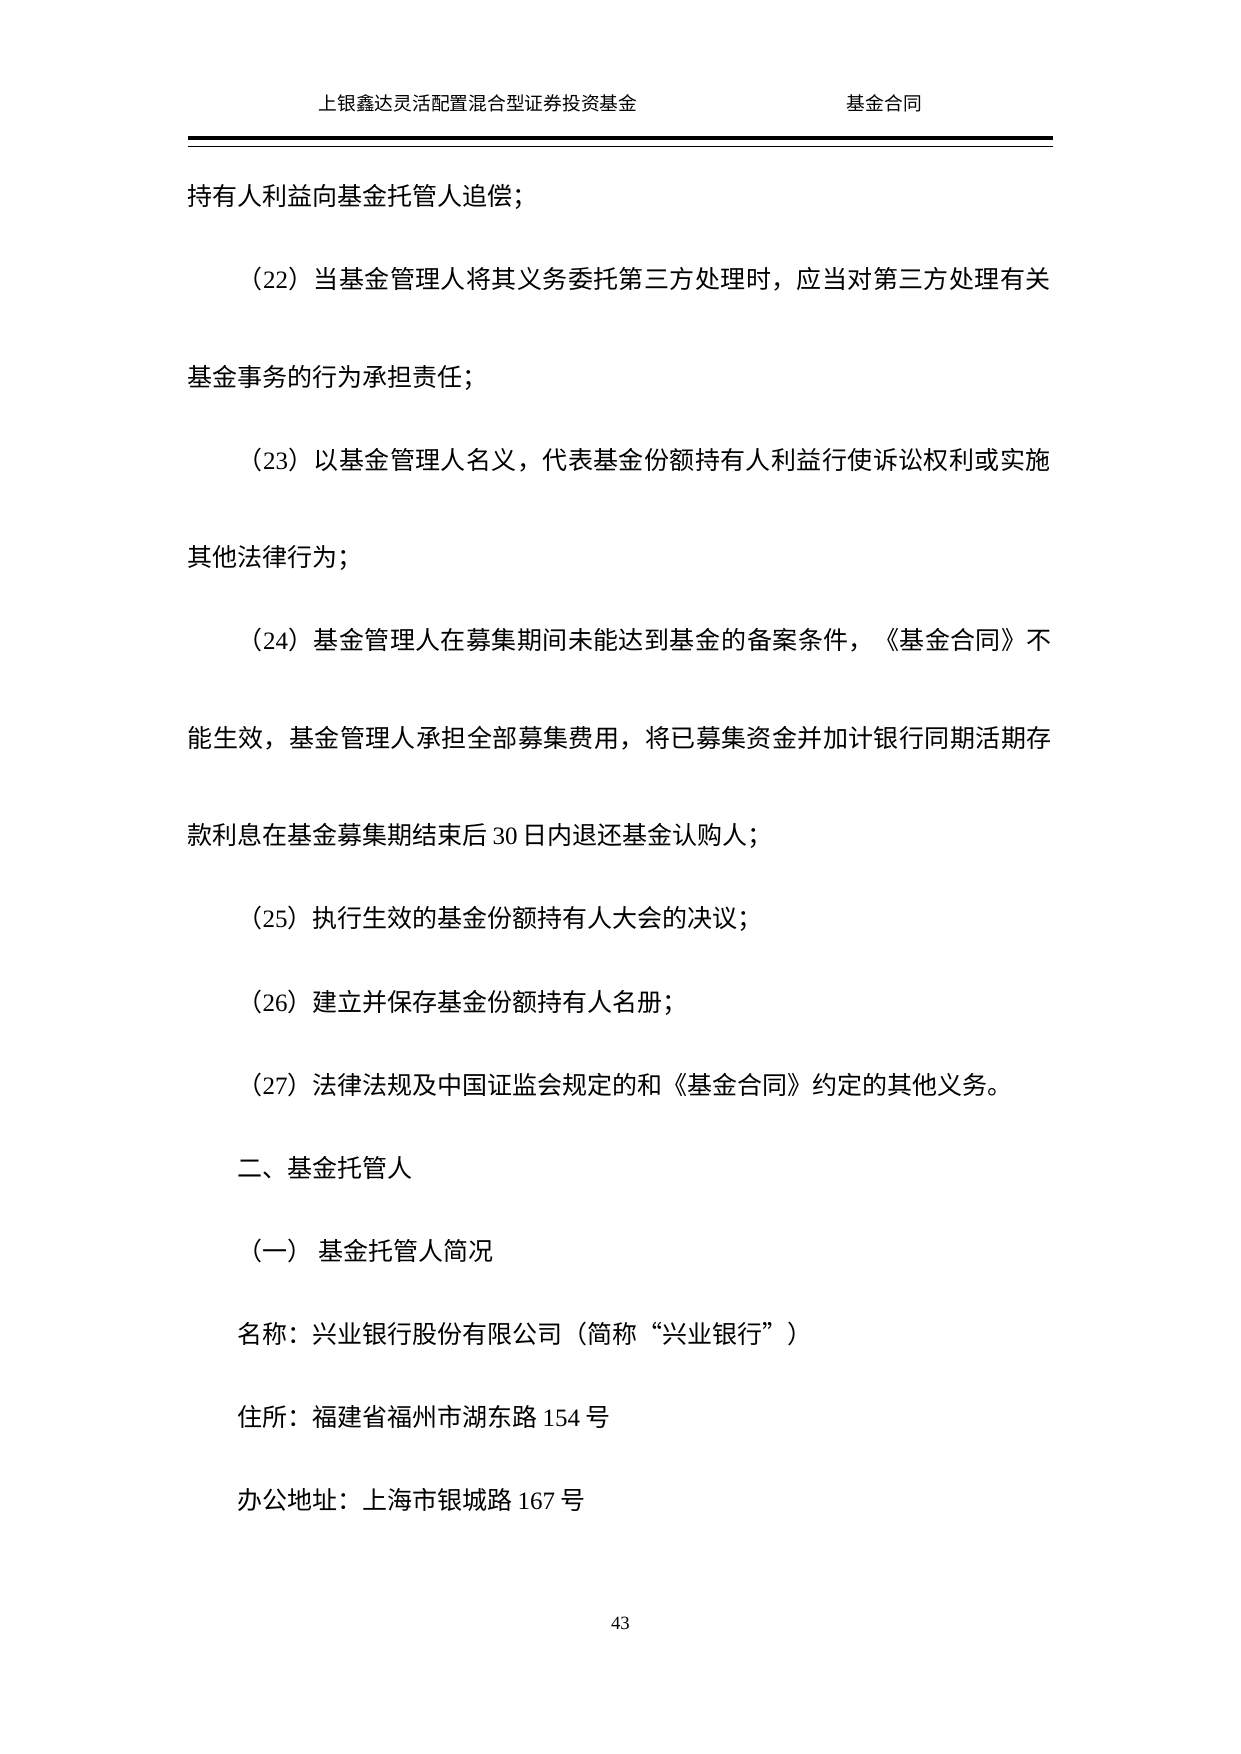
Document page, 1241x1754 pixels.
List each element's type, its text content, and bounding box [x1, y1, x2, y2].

text 二、基金托管人 [187, 1134, 1053, 1199]
text （22）当基金管理人将其义务委托第三方处理时，应当对第三方处理有关基金事务的行为承担责任； [187, 245, 1053, 408]
text 名称：兴业银行股份有限公司（简称“兴业银行”） [187, 1300, 1053, 1365]
text （27）法律法规及中国证监会规定的和《基金合同》约定的其他义务。 [187, 1051, 1053, 1116]
text （26）建立并保存基金份额持有人名册； [187, 968, 1053, 1033]
text （24）基金管理人在募集期间未能达到基金的备案条件，《基金合同》不能生效，基金管理人承担全部募集费用，将已募集资金并加计银行同期活期存款利息在基金募集期结束后30日内退还基金认购人； [187, 606, 1053, 866]
text （一） 基金托管人简况 [187, 1217, 1053, 1282]
text （23）以基金管理人名义，代表基金份额持有人利益行使诉讼权利或实施其他法律行为； [187, 426, 1053, 588]
text 办公地址：上海市银城路167号 [187, 1466, 1053, 1531]
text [187, 162, 1053, 227]
text （25）执行生效的基金份额持有人大会的决议； [187, 884, 1053, 949]
text 住所：福建省福州市湖东路154号 [187, 1383, 1053, 1448]
